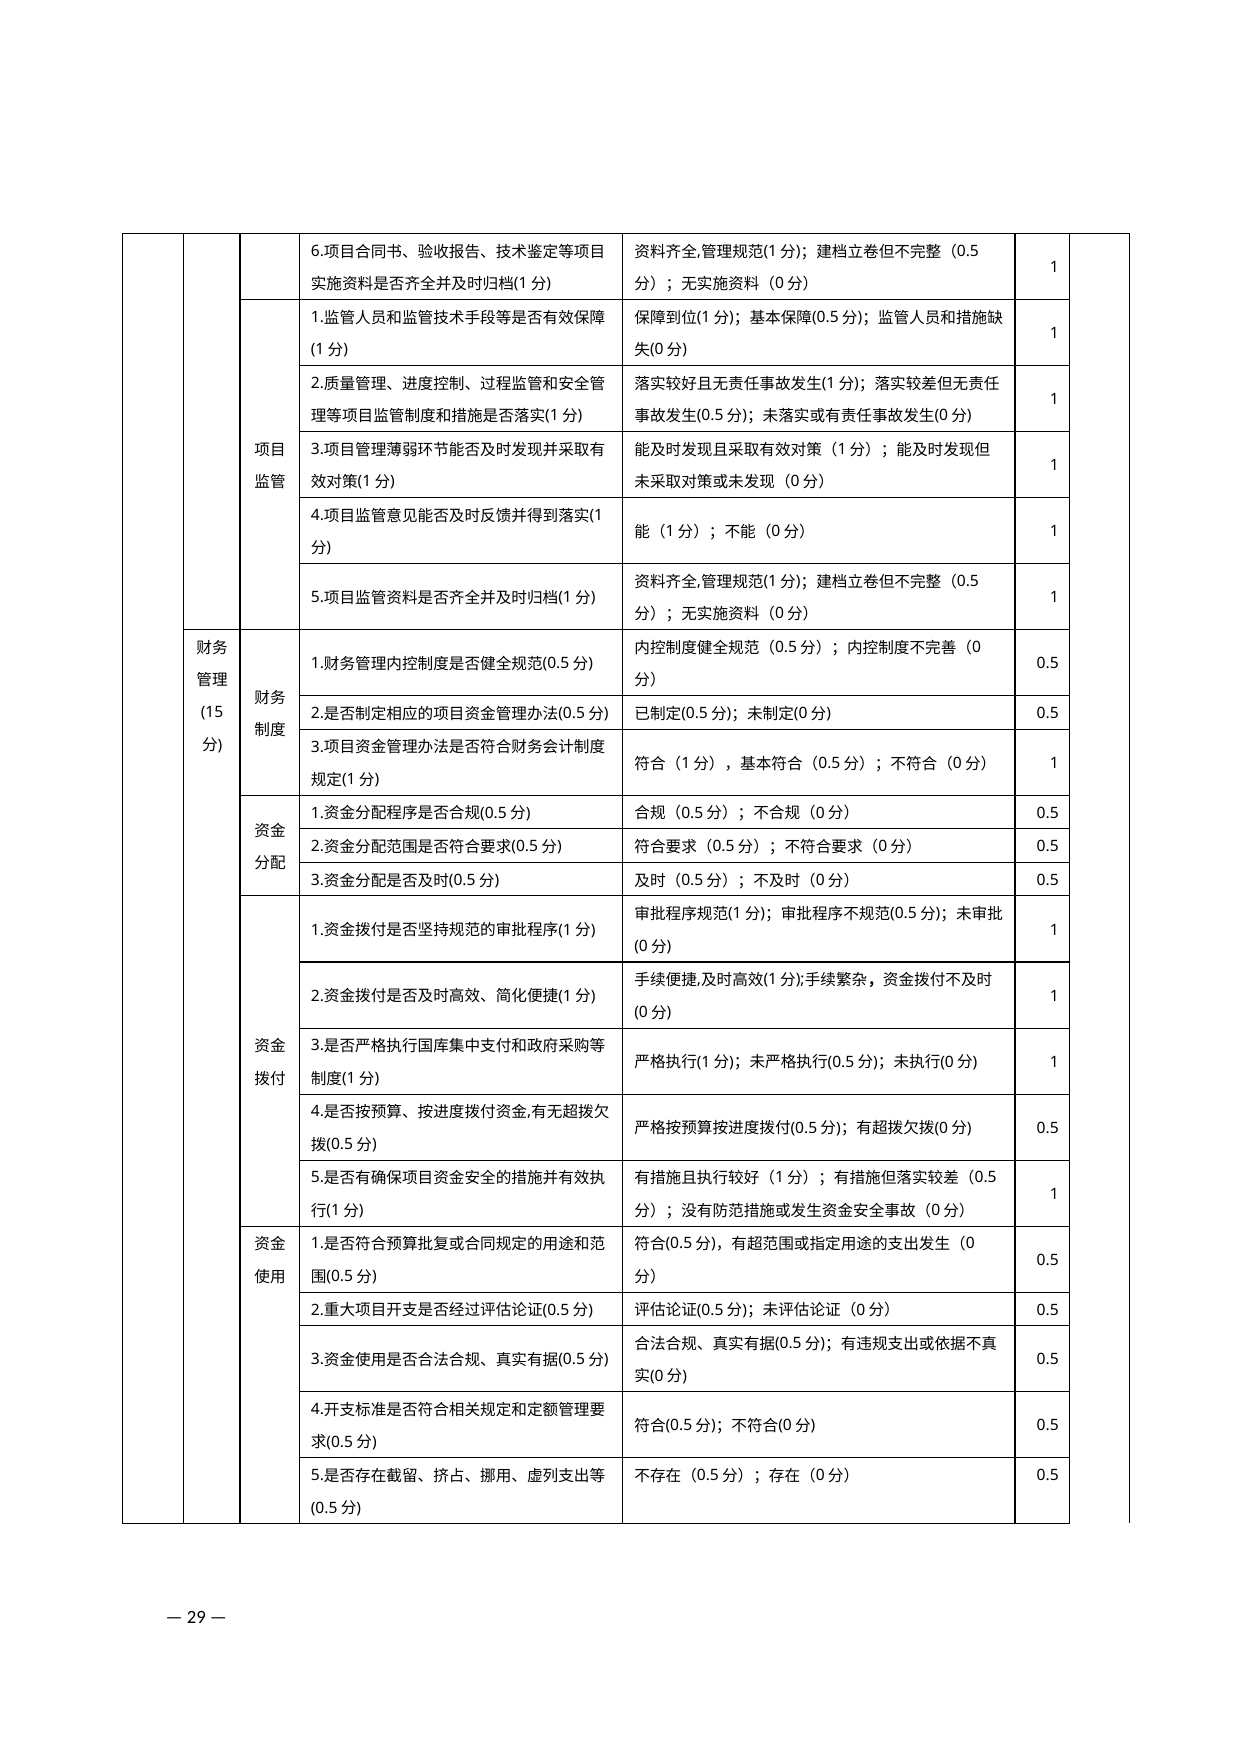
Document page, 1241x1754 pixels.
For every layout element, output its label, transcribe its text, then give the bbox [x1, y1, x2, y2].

table_cell 符合(0.5分)，有超范围或指定用途的支出发生（0分） [623, 1227, 1014, 1292]
table_cell 4.项目监管意见能否及时反馈并得到落实(1分) [300, 498, 622, 563]
table_cell 1.是否符合预算批复或合同规定的用途和范围(0.5分) [300, 1227, 622, 1292]
table_cell 财务 管理 (15分) [184, 630, 239, 1523]
table_cell 2.质量管理、进度控制、过程监管和安全管理等项目监管制度和措施是否落实(1分) [300, 366, 622, 431]
table_cell 1.资金拨付是否坚持规范的审批程序(1分) [300, 896, 622, 961]
table_cell 4.是否按预算、按进度拨付资金,有无超拨欠拨(0.5分) [300, 1095, 622, 1159]
table_cell 0.5 [1016, 630, 1069, 695]
table_cell 3.资金分配是否及时(0.5分) [300, 863, 622, 895]
table_cell 审批程序规范(1分)；审批程序不规范(0.5分)；未审批(0分) [623, 896, 1014, 961]
table_cell 财务 制度 [241, 630, 299, 795]
table_cell 1.监管人员和监管技术手段等是否有效保障(1分) [300, 300, 622, 365]
table_cell 1 [1016, 432, 1069, 497]
table_cell 6.项目合同书、验收报告、技术鉴定等项目实施资料是否齐全并及时归档(1分) [300, 234, 622, 299]
table_cell 资金 拨付 [241, 896, 299, 1226]
table_cell 保障到位(1分)；基本保障(0.5分)；监管人员和措施缺失(0分) [623, 300, 1014, 365]
table_cell 1 [1016, 1161, 1069, 1226]
table_cell 5.是否存在截留、挤占、挪用、虚列支出等(0.5分) [300, 1458, 622, 1523]
table_cell 不存在（0.5分）；存在（0分） [623, 1458, 1014, 1523]
table_cell 1 [1016, 963, 1069, 1027]
table_cell 符合要求（0.5分）；不符合要求（0分） [623, 829, 1014, 862]
table_cell 2.资金分配范围是否符合要求(0.5分) [300, 829, 622, 862]
table_cell 合规（0.5分）；不合规（0分） [623, 796, 1014, 828]
table_cell 3.项目管理薄弱环节能否及时发现并采取有效对策(1分) [300, 432, 622, 497]
table_cell 0.5 [1016, 696, 1069, 729]
table_cell 符合（1分），基本符合（0.5分）；不符合（0分） [623, 730, 1014, 795]
table_cell 4.开支标准是否符合相关规定和定额管理要求(0.5分) [300, 1392, 622, 1457]
table_cell 严格按预算按进度拨付(0.5分)；有超拨欠拨(0分) [623, 1095, 1014, 1159]
table_cell 5.项目监管资料是否齐全并及时归档(1分) [300, 564, 622, 629]
table_cell 项目 监管 [241, 300, 299, 629]
table_cell 1 [1016, 300, 1069, 365]
table_cell 3.是否严格执行国库集中支付和政府采购等制度(1分) [300, 1029, 622, 1093]
table_cell 2.是否制定相应的项目资金管理办法(0.5分) [300, 696, 622, 729]
table_cell 0.5 [1016, 1392, 1069, 1457]
table_cell 0.5 [1016, 796, 1069, 828]
table_cell 内控制度健全规范（0.5分）；内控制度不完善（0分） [623, 630, 1014, 695]
table_cell 资料齐全,管理规范(1分)；建档立卷但不完整（0.5分）；无实施资料（0分） [623, 234, 1014, 299]
table_cell 1 [1016, 564, 1069, 629]
table_cell 资金 分配 [241, 796, 299, 895]
table_cell 资金 使用 [241, 1227, 299, 1523]
table_cell 能及时发现且采取有效对策（1分）；能及时发现但未采取对策或未发现（0分） [623, 432, 1014, 497]
table_cell 0.5 [1016, 863, 1069, 895]
table_cell 0.5 [1016, 1293, 1069, 1325]
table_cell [623, 366, 1014, 431]
table_cell 2.资金拨付是否及时高效、简化便捷(1分) [300, 963, 622, 1027]
table_cell 1 [1016, 498, 1069, 563]
table_cell 1 [1016, 730, 1069, 795]
table_cell 2.重大项目开支是否经过评估论证(0.5分) [300, 1293, 622, 1325]
table_cell 1 [1016, 366, 1069, 431]
table_cell 0.5 [1016, 1326, 1069, 1391]
table_cell 1 [1016, 1029, 1069, 1093]
table_cell 手续便捷,及时高效(1分);手续繁杂，资金拨付不及时(0分) [623, 963, 1014, 1027]
table_cell 0.5 [1016, 1095, 1069, 1159]
table_cell 符合(0.5分)；不符合(0分) [623, 1392, 1014, 1457]
table_cell 合法合规、真实有据(0.5分)；有违规支出或依据不真实(0分) [623, 1326, 1014, 1391]
table_cell 资料齐全,管理规范(1分)；建档立卷但不完整（0.5分）；无实施资料（0分） [623, 564, 1014, 629]
table_cell 严格执行(1分)；未严格执行(0.5分)；未执行(0分) [623, 1029, 1014, 1093]
table_cell 1.财务管理内控制度是否健全规范(0.5分) [300, 630, 622, 695]
table_cell 3.项目资金管理办法是否符合财务会计制度规定(1分) [300, 730, 622, 795]
table_cell 3.资金使用是否合法合规、真实有据(0.5分) [300, 1326, 622, 1391]
table_cell 0.5 [1016, 829, 1069, 862]
table_cell 0.5 [1016, 1227, 1069, 1292]
table_cell 1.资金分配程序是否合规(0.5分) [300, 796, 622, 828]
table_cell 能（1分）；不能（0分） [623, 498, 1014, 563]
table_cell 1 [1016, 234, 1069, 299]
table_cell 评估论证(0.5分)；未评估论证（0分） [623, 1293, 1014, 1325]
table_cell 0.5 [1016, 1458, 1069, 1523]
table_cell 5.是否有确保项目资金安全的措施并有效执行(1分) [300, 1161, 622, 1226]
table_cell 1 [1016, 896, 1069, 961]
table_cell 已制定(0.5分)；未制定(0分) [623, 696, 1014, 729]
table_cell 有措施且执行较好（1分）；有措施但落实较差（0.5分）；没有防范措施或发生资金安全事故（0分） [623, 1161, 1014, 1226]
table_cell 及时（0.5分）；不及时（0分） [623, 863, 1014, 895]
